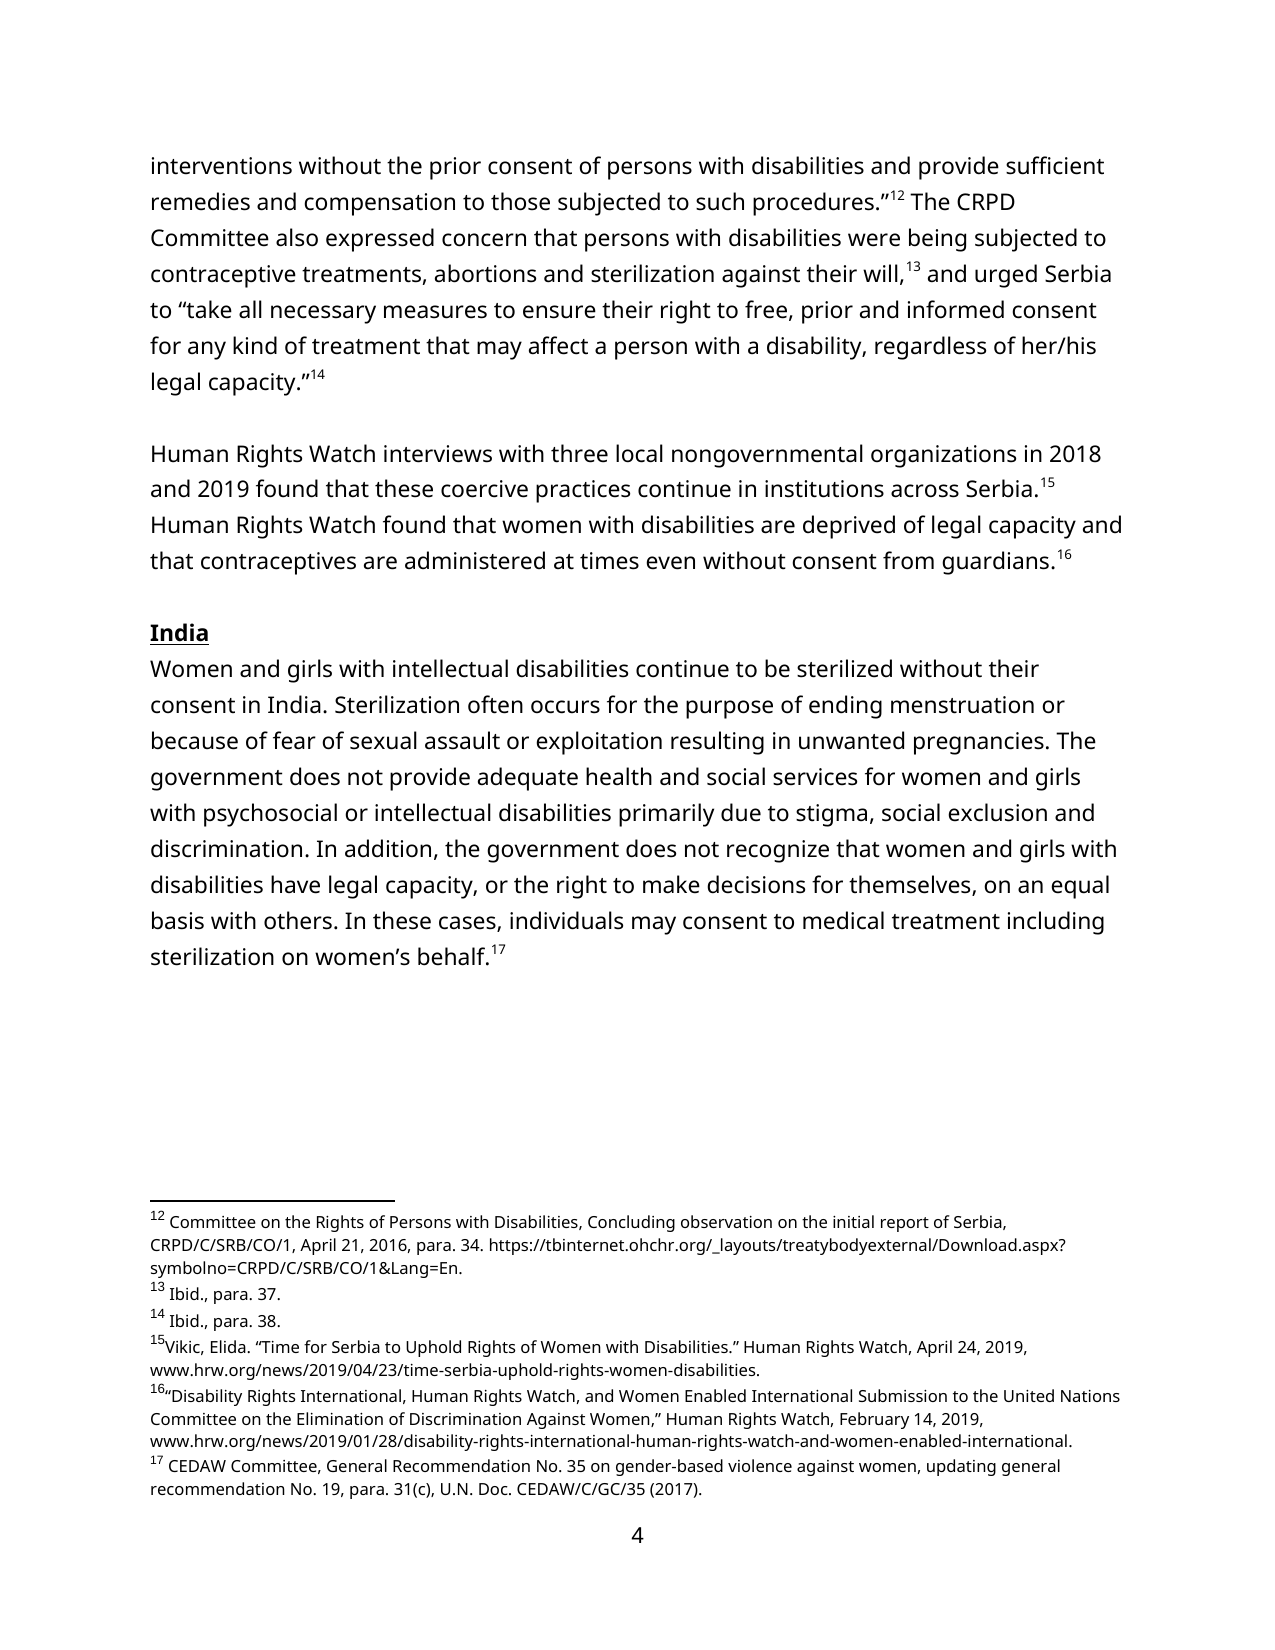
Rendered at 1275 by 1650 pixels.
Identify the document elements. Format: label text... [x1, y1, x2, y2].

text In its 2016 review of Serbia, the Committee on the Rights of Persons with Disabilities (CRPD Committee) recommended that Serbia investigate and prohibit “all medical interventions without the prior consent of persons with disabilities and provide sufficient remedies and compensation to those subjected to such procedures.” The CRPD Committee also expressed concern that persons with disabilities were being subjected to contraceptive treatments, abortions and sterilization against their will, and urged Serbia to “take all necessary measures to ensure their right to free, prior and informed consent for any kind of treatment that may affect a person with a disability, regardless of her/his legal capacity.” [150, 150, 1125, 397]
text Women and girls with intellectual disabilities continue to be sterilized without their consent in India. Sterilization often occurs for the purpose of ending menstruation or because of fear of sexual assault or exploitation resulting in unwanted pregnancies. The government does not provide adequate health and social services for women and girls with psychosocial or intellectual disabilities primarily due to stigma, social exclusion and discrimination. In addition, the government does not recognize that women and girls with disabilities have legal capacity, or the right to make decisions for themselves, on an equal basis with others. In these cases, individuals may consent to medical treatment including sterilization on women’s behalf. [150, 653, 1125, 972]
text Human Rights Watch interviews with three local nongovernmental organizations in 2018 and 2019 found that these coercive practices continue in institutions across Serbia. Human Rights Watch found that women with disabilities are deprived of legal capacity and that contraceptives are administered at times even without consent from guardians. [150, 437, 1125, 577]
text India [150, 617, 1125, 648]
